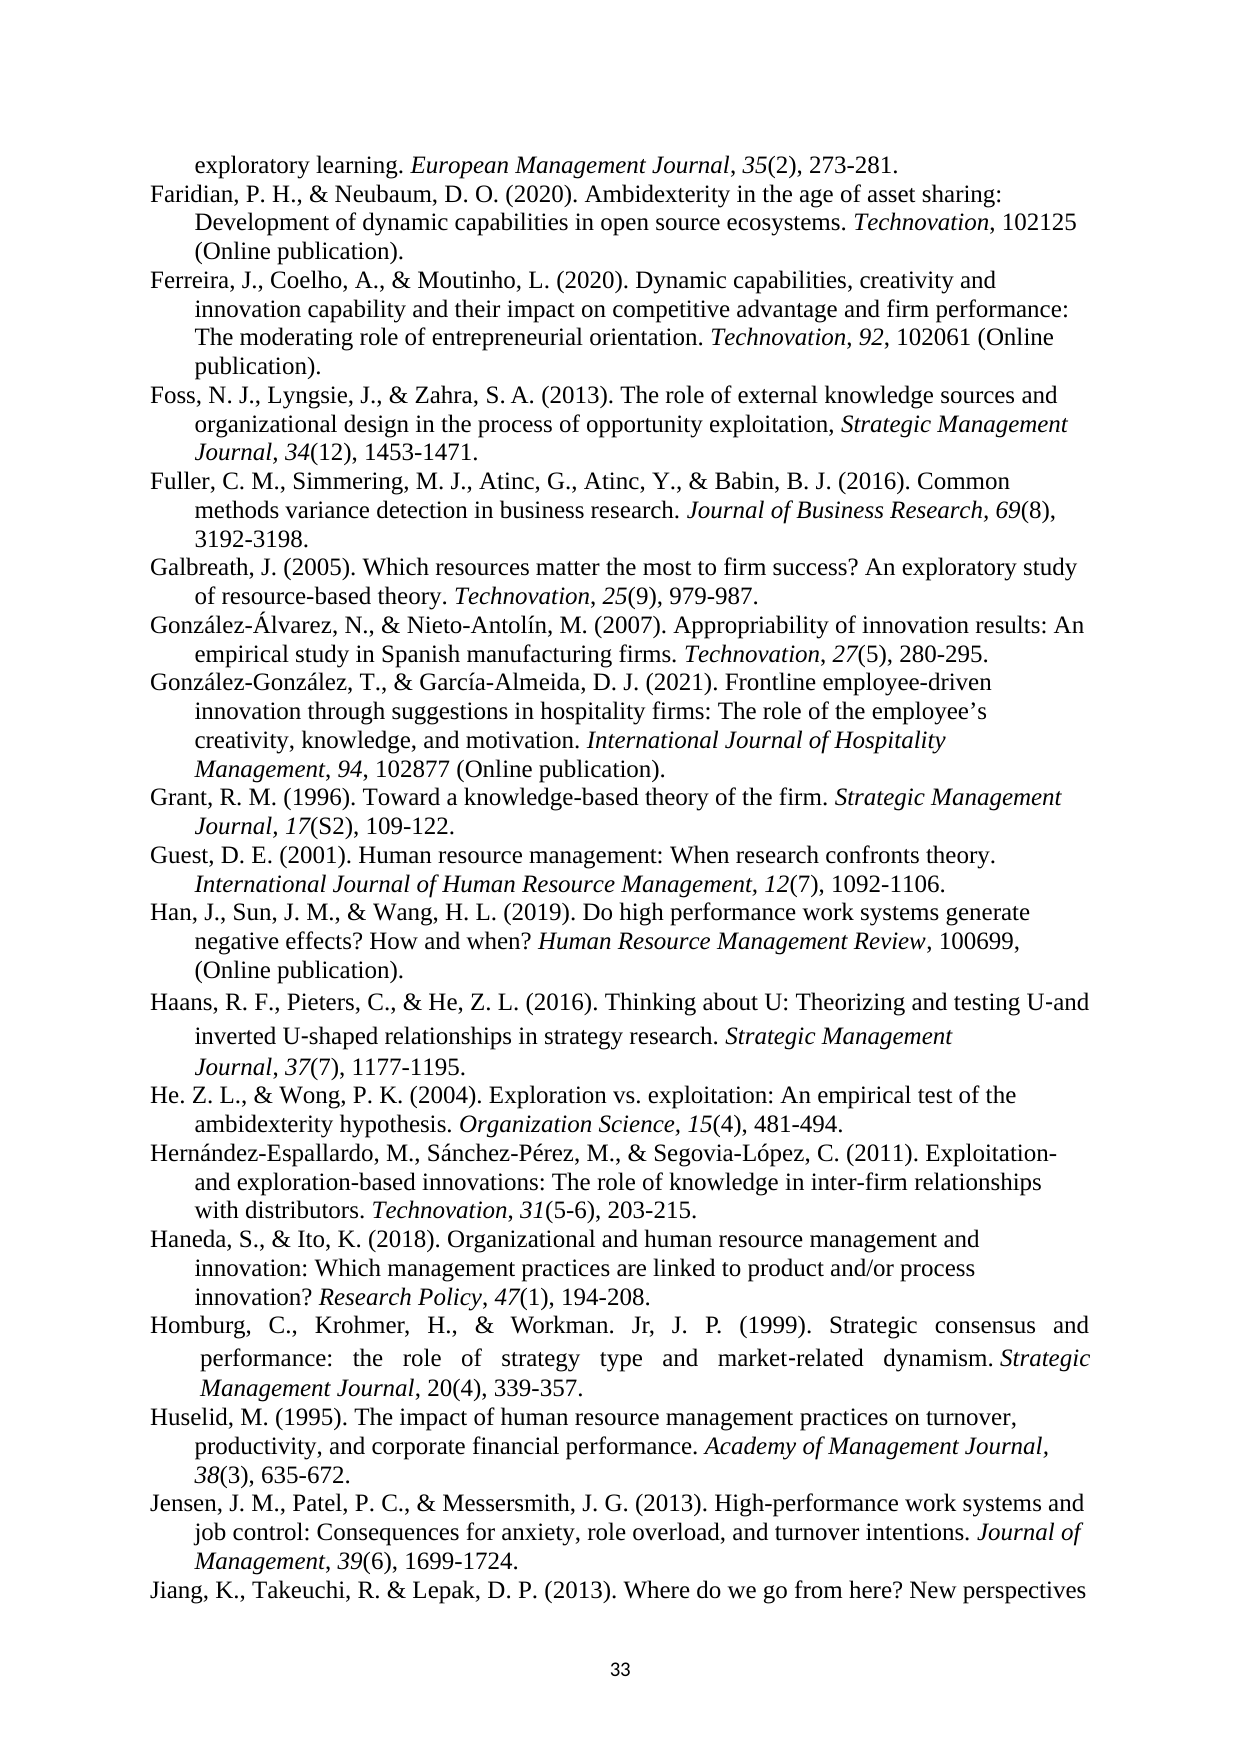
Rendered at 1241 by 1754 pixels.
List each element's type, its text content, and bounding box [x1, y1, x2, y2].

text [150, 150, 1090, 179]
text Homburg, C., Krohmer, H., & Workman. Jr, J. P. (1999). Strategic consensus and performance: the role of strategy type and market‐related dynamism. Strategic Management Journal, 20(4), 339-357. [150, 1311, 1090, 1402]
text Ferreira, J., Coelho, A., & Moutinho, L. (2020). Dynamic capabilities, creativity and innovation capability and their impact on competitive advantage and firm performance: The moderating role of entrepreneurial orientation. Technovation, 92, 102061 (Online publication). [150, 265, 1090, 380]
text Han, J., Sun, J. M., & Wang, H. L. (2019). Do high performance work systems generate negative effects? How and when? Human Resource Management Review, 100699, (Online publication). [150, 897, 1090, 984]
text Jensen, J. M., Patel, P. C., & Messersmith, J. G. (2013). High-performance work systems and job control: Consequences for anxiety, role overload, and turnover intentions. Journal of Management, 39(6), 1699-1724. [150, 1488, 1090, 1575]
text Fuller, C. M., Simmering, M. J., Atinc, G., Atinc, Y., & Babin, B. J. (2016). Common methods variance detection in business research. Journal of Business Research, 69(8), 3192-3198. [150, 466, 1090, 552]
text Galbreath, J. (2005). Which resources matter the most to firm success? An exploratory study of resource-based theory. Technovation, 25(9), 979-987. [150, 552, 1090, 610]
text Haneda, S., & Ito, K. (2018). Organizational and human resource management and innovation: Which management practices are linked to product and/or process innovation? Research Policy, 47(1), 194-208. [150, 1224, 1090, 1311]
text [150, 1575, 1090, 1603]
text Grant, R. M. (1996). Toward a knowledge-based theory of the firm. Strategic Management Journal, 17(S2), 109-122. [150, 782, 1090, 840]
text González-González, T., & García-Almeida, D. J. (2021). Frontline employee-driven innovation through suggestions in hospitality firms: The role of the employee’s creativity, knowledge, and motivation. International Journal of Hospitality Management, 94, 102877 (Online publication). [150, 667, 1090, 782]
text Hernández-Espallardo, M., Sánchez-Pérez, M., & Segovia-López, C. (2011). Exploitation-and exploration-based innovations: The role of knowledge in inter-firm relationships with distributors. Technovation, 31(5-6), 203-215. [150, 1138, 1090, 1224]
text Guest, D. E. (2001). Human resource management: When research confronts theory. International Journal of Human Resource Management, 12(7), 1092-1106. [150, 840, 1090, 897]
text Faridian, P. H., & Neubaum, D. O. (2020). Ambidexterity in the age of asset sharing: Development of dynamic capabilities in open source ecosystems. Technovation, 102125 (Online publication). [150, 179, 1090, 265]
text He. Z. L., & Wong, P. K. (2004). Exploration vs. exploitation: An empirical test of the ambidexterity hypothesis. Organization Science, 15(4), 481-494. [150, 1081, 1090, 1138]
text Huselid, M. (1995). The impact of human resource management practices on turnover, productivity, and corporate financial performance. Academy of Management Journal, 38(3), 635-672. [150, 1402, 1090, 1488]
text Haans, R. F., Pieters, C., & He, Z. L. (2016). Thinking about U: Theorizing and testing U‐and inverted U‐shaped relationships in strategy research. Strategic Management Journal, 37(7), 1177-1195. [150, 984, 1090, 1081]
text González-Álvarez, N., & Nieto-Antolín, M. (2007). Appropriability of innovation results: An empirical study in Spanish manufacturing firms. Technovation, 27(5), 280-295. [150, 610, 1090, 667]
text Foss, N. J., Lyngsie, J., & Zahra, S. A. (2013). The role of external knowledge sources and organizational design in the process of opportunity exploitation, Strategic Management Journal, 34(12), 1453-1471. [150, 380, 1090, 466]
